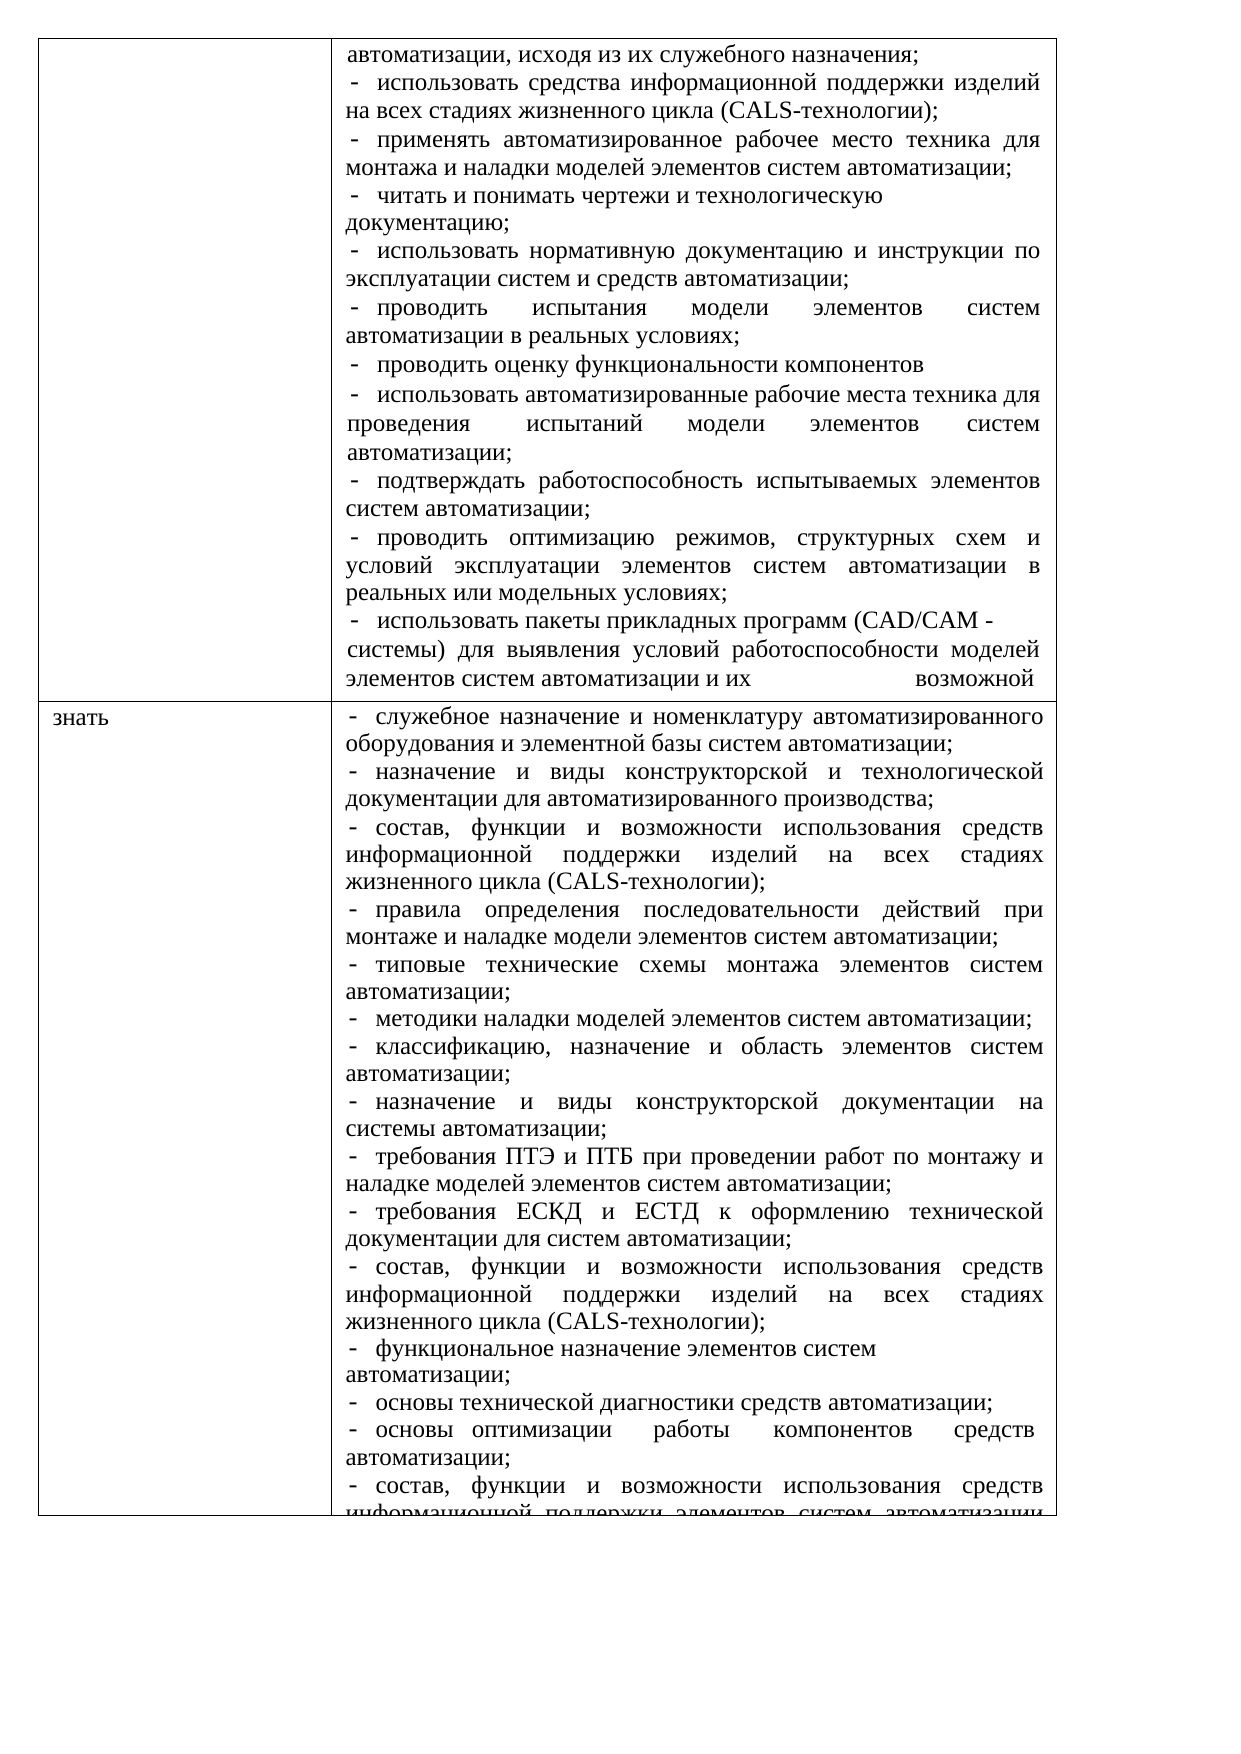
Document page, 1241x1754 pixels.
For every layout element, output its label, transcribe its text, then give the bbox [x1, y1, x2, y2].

table_header автоматизации, исходя из их служебного назначения; использовать средства информационной поддержки изделий на всех стадиях жизненного цикла (CALS-технологии); применять автоматизированное рабочее место техника для монтажа и наладки моделей элементов систем автоматизации; читать и понимать чертежи и технологическую документацию; использовать нормативную документацию и инструкции по эксплуатации систем и средств автоматизации; проводить испытания модели элементов систем автоматизации в реальных условиях; проводить оценку функциональности компонентов использовать автоматизированные рабочие места техника для проведения испытаний модели элементов систем автоматизации; подтверждать работоспособность испытываемых элементов систем автоматизации; проводить оптимизацию режимов, структурных схем и условий эксплуатации элементов систем автоматизации в реальных или модельных условиях; использовать пакеты прикладных программ (CAD/CAM - системы) для выявления условий работоспособности моделей элементов систем автоматизации и их возможной оптимизации. [332, 39, 1056, 701]
table_header [39, 39, 331, 701]
table_cell служебное назначение и номенклатуру автоматизированного оборудования и элементной базы систем автоматизации; назначение и виды конструкторской и технологической документации для автоматизированного производства; состав, функции и возможности использования средств информационной поддержки изделий на всех стадиях жизненного цикла (CALS-технологии); правила определения последовательности действий при монтаже и наладке модели элементов систем автоматизации; типовые технические схемы монтажа элементов систем автоматизации; методики наладки моделей элементов систем автоматизации; классификацию, назначение и область элементов систем автоматизации; назначение и виды конструкторской документации на системы автоматизации; требования ПТЭ и ПТБ при проведении работ по монтажу и наладке моделей элементов систем автоматизации; требования ЕСКД и ЕСТД к оформлению технической документации для систем автоматизации; состав, функции и возможности использования средств информационной поддержки изделий на всех стадиях жизненного цикла (CALS-технологии); функциональное назначение элементов систем автоматизации; основы технической диагностики средств автоматизации; основы оптимизации работы компонентов средств автоматизации; состав, функции и возможности использования средств информационной поддержки элементов систем автоматизации на всех стадиях жизненного цикла (CALS-технологии); [332, 702, 1056, 1515]
table_cell знать [39, 702, 331, 1515]
